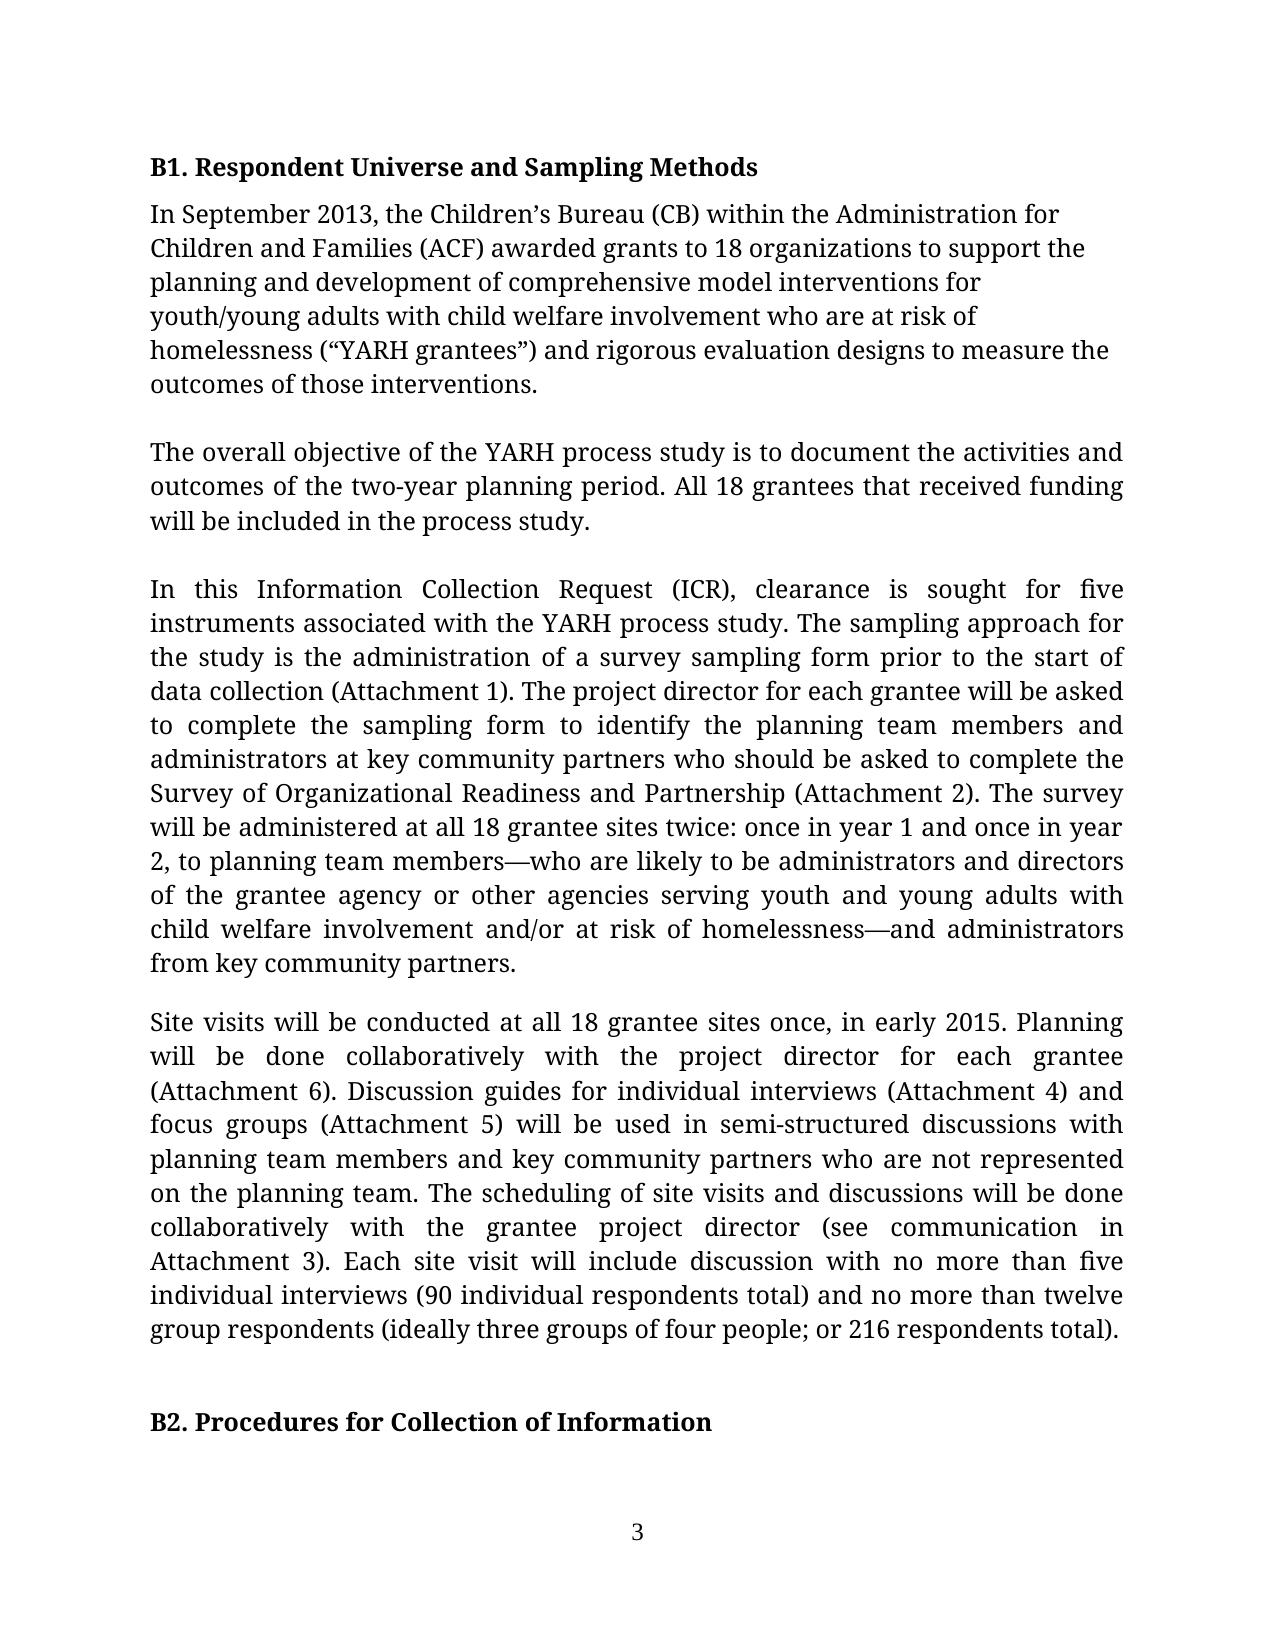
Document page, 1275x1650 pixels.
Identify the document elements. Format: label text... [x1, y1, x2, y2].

text In September 2013, the Children’s Bureau (CB) within the Administration for Children and Families (ACF) awarded grants to 18 organizations to support the planning and development of comprehensive model interventions for youth/young adults with child welfare involvement who are at risk of homelessness (“YARH grantees”) and rigorous evaluation designs to measure the outcomes of those interventions. [150, 197, 1125, 401]
text The overall objective of the YARH process study is to document the activities and outcomes of the two-year planning period. All 18 grantees that received funding will be included in the process study. [150, 435, 1125, 537]
text B2. Procedures for Collection of Information [150, 1405, 1125, 1439]
text In this Information Collection Request (ICR), clearance is sought for five instruments associated with the YARH process study. The sampling approach for the study is the administration of a survey sampling form prior to the start of data collection (Attachment 1). The project director for each grantee will be asked to complete the sampling form to identify the planning team members and administrators at key community partners who should be asked to complete the Survey of Organizational Readiness and Partnership (Attachment 2). The survey will be administered at all 18 grantee sites twice: once in year 1 and once in year 2, to planning team members—who are likely to be administrators and directors of the grantee agency or other agencies serving youth and young adults with child welfare involvement and/or at risk of homelessness—and administrators from key community partners. [150, 571, 1125, 980]
text B1. Respondent Universe and Sampling Methods [150, 150, 1125, 184]
text Site visits will be conducted at all 18 grantee sites once, in early 2015. Planning will be done collaboratively with the project director for each grantee (Attachment 6). Discussion guides for individual interviews (Attachment 4) and focus groups (Attachment 5) will be used in semi-structured discussions with planning team members and key community partners who are not represented on the planning team. The scheduling of site visits and discussions will be done collaboratively with the grantee project director (see communication in Attachment 3). Each site visit will include discussion with no more than five individual interviews (90 individual respondents total) and no more than twelve group respondents (ideally three groups of four people; or 216 respondents total). [150, 1005, 1125, 1346]
